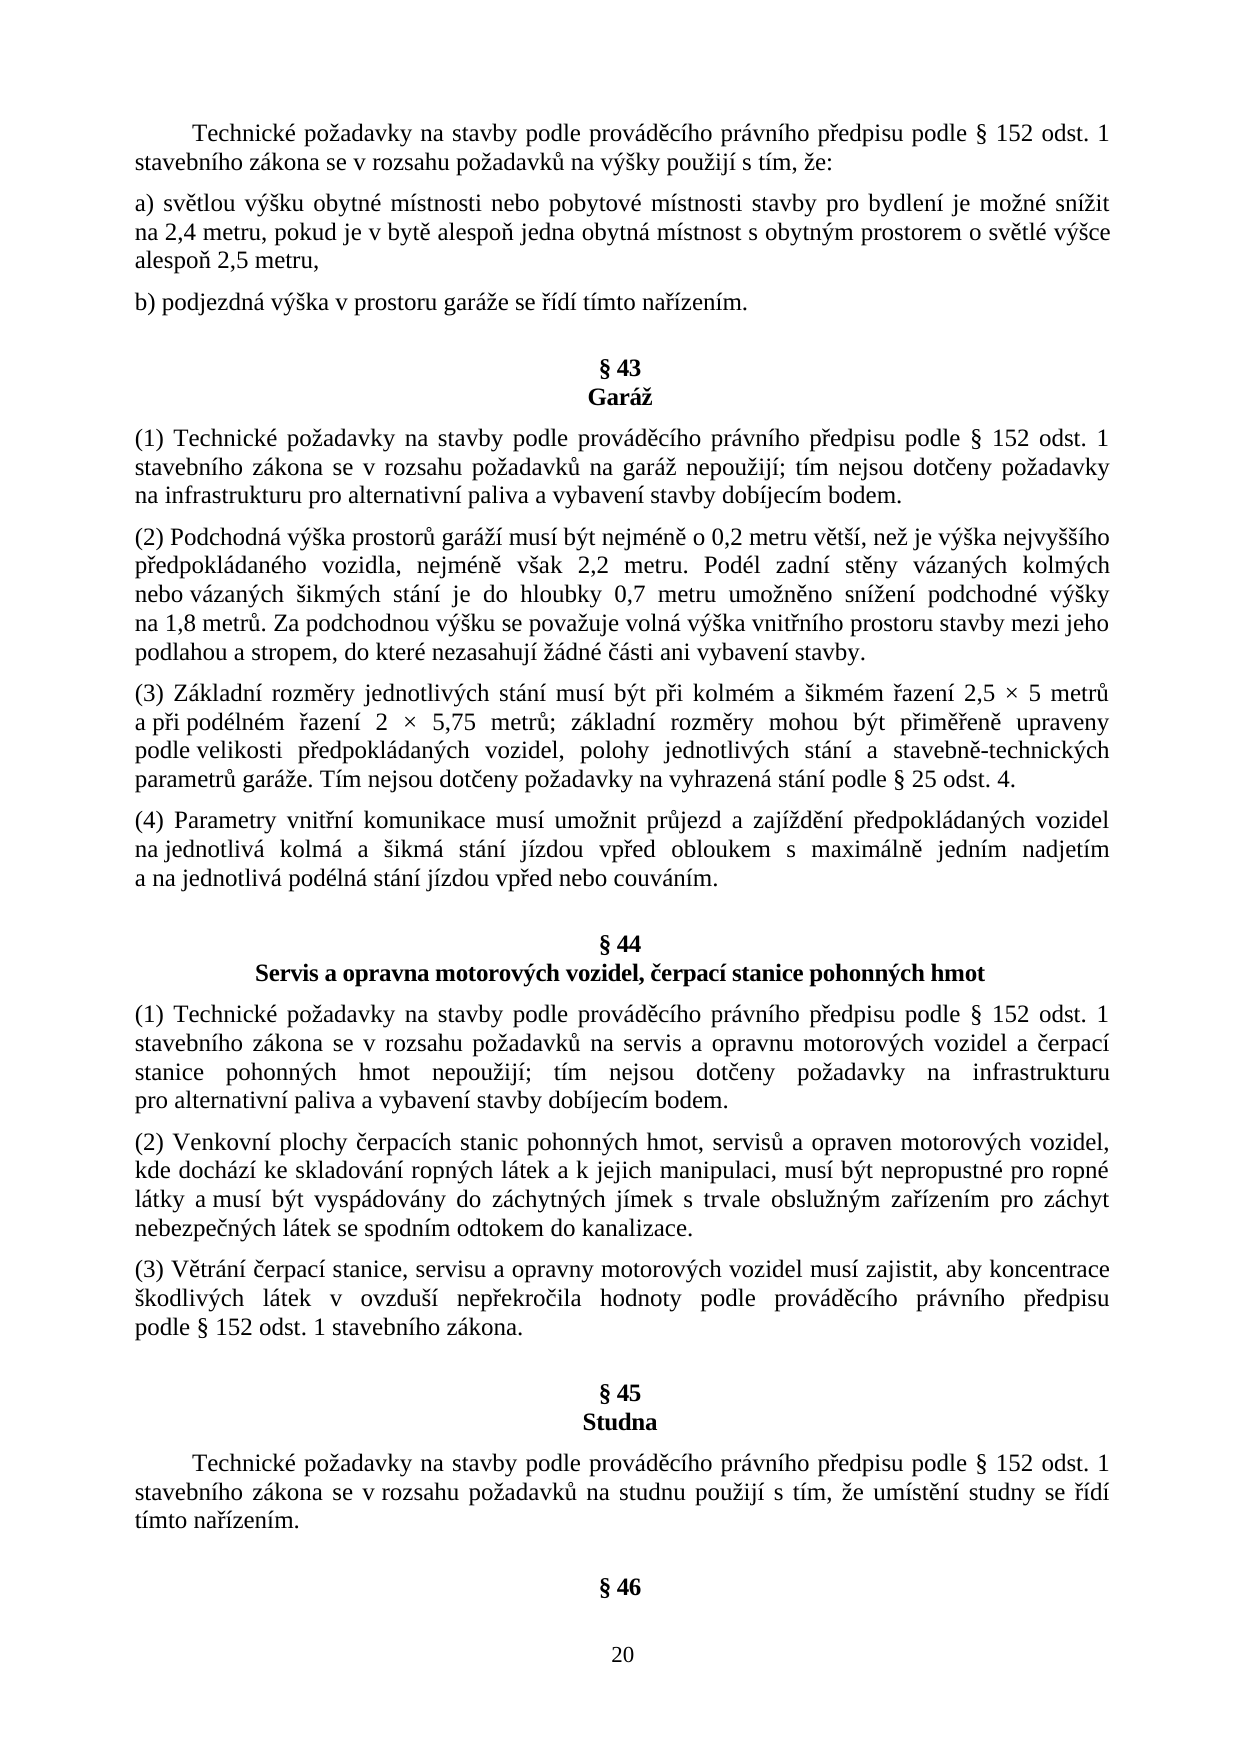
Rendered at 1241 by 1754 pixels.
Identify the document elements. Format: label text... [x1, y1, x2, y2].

text Technické požadavky na stavby podle prováděcího právního předpisu podle § 152 odst. 1 stavebního zákona se v rozsahu požadavků na výšky použijí s tím, že: [134, 118, 1111, 176]
text (3) Větrání čerpací stanice, servisu a opravny motorových vozidel musí zajistit, aby koncentrace škodlivých látek v ovzduší nepřekročila hodnoty podle prováděcího právního předpisu podle § 152 odst. 1 stavebního zákona. [134, 1254, 1111, 1341]
text a) světlou výšku obytné místnosti nebo pobytové místnosti stavby pro bydlení je možné snížit na 2,4 metru, pokud je v bytě alespoň jedna obytná místnost s obytným prostorem o světlé výšce alespoň 2,5 metru, [134, 188, 1111, 274]
subtitle § 43 [135, 353, 1106, 382]
text (2) Venkovní plochy čerpacích stanic pohonných hmot, servisů a opraven motorových vozidel, kde dochází ke skladování ropných látek a k jejich manipulaci, musí být nepropustné pro ropné látky a musí být vyspádovány do záchytných jímek s trvale obslužným zařízením pro záchyt nebezpečných látek se spodním odtokem do kanalizace. [134, 1127, 1111, 1242]
subtitle § 46 [135, 1572, 1106, 1601]
text (1) Technické požadavky na stavby podle prováděcího právního předpisu podle § 152 odst. 1 stavebního zákona se v rozsahu požadavků na servis a opravnu motorových vozidel a čerpací stanice pohonných hmot nepoužijí; tím nejsou dotčeny požadavky na infrastrukturu pro alternativní paliva a vybavení stavby dobíjecím bodem. [134, 999, 1111, 1114]
text (3) Základní rozměry jednotlivých stání musí být při kolmém a šikmém řazení 2,5 × 5 metrů a při podélném řazení 2 × 5,75 metrů; základní rozměry mohou být přiměřeně upraveny podle velikosti předpokládaných vozidel, polohy jednotlivých stání a stavebně-technických parametrů garáže. Tím nejsou dotčeny požadavky na vyhrazená stání podle § 25 odst. 4. [134, 678, 1111, 793]
subtitle Garáž [135, 382, 1106, 411]
subtitle Studna [135, 1407, 1106, 1436]
subtitle Servis a opravna motorových vozidel, čerpací stanice pohonných hmot [135, 958, 1106, 987]
subtitle § 44 [135, 929, 1106, 958]
subtitle § 45 [135, 1378, 1106, 1407]
text (2) Podchodná výška prostorů garáží musí být nejméně o 0,2 metru větší, než je výška nejvyššího předpokládaného vozidla, nejméně však 2,2 metru. Podél zadní stěny vázaných kolmých nebo vázaných šikmých stání je do hloubky 0,7 metru umožněno snížení podchodné výšky na 1,8 metrů. Za podchodnou výšku se považuje volná výška vnitřního prostoru stavby mezi jeho podlahou a stropem, do které nezasahují žádné části ani vybavení stavby. [134, 522, 1111, 666]
text (1) Technické požadavky na stavby podle prováděcího právního předpisu podle § 152 odst. 1 stavebního zákona se v rozsahu požadavků na garáž nepoužijí; tím nejsou dotčeny požadavky na infrastrukturu pro alternativní paliva a vybavení stavby dobíjecím bodem. [134, 423, 1111, 509]
text Technické požadavky na stavby podle prováděcího právního předpisu podle § 152 odst. 1 stavebního zákona se v rozsahu požadavků na studnu použijí s tím, že umístění studny se řídí tímto nařízením. [134, 1448, 1111, 1534]
text b) podjezdná výška v prostoru garáže se řídí tímto nařízením. [134, 287, 1111, 316]
text (4) Parametry vnitřní komunikace musí umožnit průjezd a zajíždění předpokládaných vozidel na jednotlivá kolmá a šikmá stání jízdou vpřed obloukem s maximálně jedním nadjetím a na jednotlivá podélná stání jízdou vpřed nebo couváním. [134, 806, 1111, 892]
